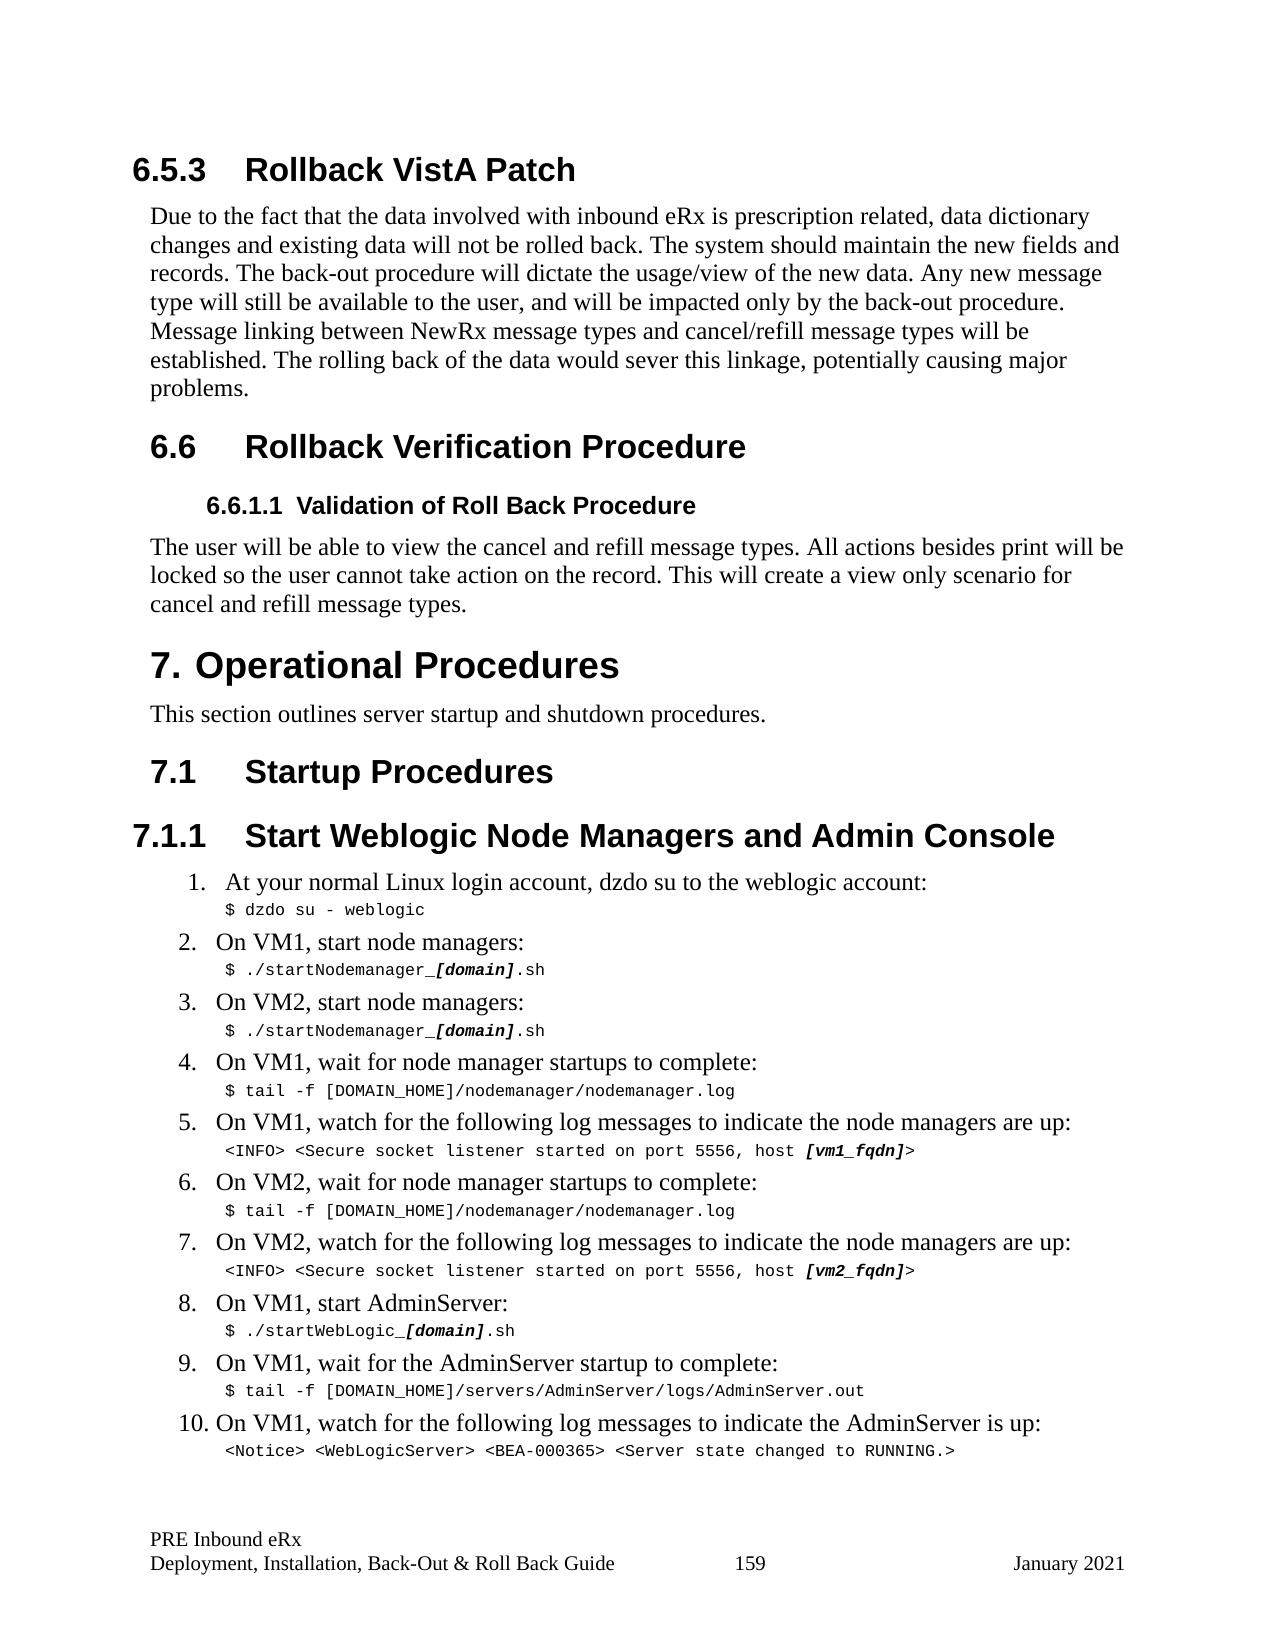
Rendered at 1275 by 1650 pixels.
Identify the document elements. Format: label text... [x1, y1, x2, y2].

subtitle Start Weblogic Node Managers and Admin Console [132, 816, 1125, 854]
text On VM2, watch for the following log messages to indicate the node managers are up: [178, 1227, 1125, 1256]
list $ tail -f [DOMAIN_HOME]/nodemanager/nodemanager.log [225, 1082, 1125, 1101]
list $ ./startNodemanager_[domain].sh [225, 962, 1125, 981]
text This section outlines server startup and shutdown procedures. [150, 699, 1125, 727]
text On VM1, wait for the AdminServer startup to complete: [178, 1348, 1125, 1376]
list <INFO> <Secure socket listener started on port 5556, host [vm1_fqdn]> [225, 1142, 1125, 1161]
text On VM1, watch for the following log messages to indicate the AdminServer is up: [178, 1408, 1125, 1437]
list $ ./startWebLogic_[domain].sh [225, 1323, 1125, 1341]
text Due to the fact that the data involved with inbound eRx is prescription related, data dictionary changes and existing data will not be rolled back. The system should maintain the new fields and records. The back-out procedure will dictate the usage/view of the new data. Any new message type will still be available to the user, and will be impacted only by the back-out procedure. Message linking between NewRx message types and cancel/refill message types will be established. The rolling back of the data would sever this linkage, potentially causing major problems. [150, 201, 1125, 402]
list <Notice> <WebLogicServer> <BEA-000365> <Server state changed to RUNNING.> [225, 1443, 1125, 1462]
list $ dzdo su - weblogic [225, 902, 1125, 921]
subtitle Operational Procedures [150, 643, 1125, 686]
text The user will be able to view the cancel and refill message types. All actions besides print will be locked so the user cannot take action on the record. This will create a view only scenario for cancel and refill message types. [150, 532, 1125, 618]
subtitle Rollback VistA Patch [132, 150, 1125, 188]
text On VM1, start AdminServer: [178, 1288, 1125, 1316]
list At your normal Linux login account, dzdo su to the weblogic account: [187, 867, 1125, 896]
text On VM2, start node managers: [178, 987, 1125, 1016]
text On VM1, watch for the following log messages to indicate the node managers are up: [178, 1107, 1125, 1136]
list <INFO> <Secure socket listener started on port 5556, host [vm2_fqdn]> [225, 1262, 1125, 1281]
subtitle Rollback Verification Procedure [150, 427, 1125, 466]
text On VM1, wait for node manager startups to complete: [178, 1047, 1125, 1076]
list $ ./startNodemanager_[domain].sh [225, 1022, 1125, 1041]
text On VM1, start node managers: [178, 927, 1125, 956]
list $ tail -f [DOMAIN_HOME]/servers/AdminServer/logs/AdminServer.out [225, 1383, 1125, 1402]
text On VM2, wait for node manager startups to complete: [178, 1167, 1125, 1196]
list $ tail -f [DOMAIN_HOME]/nodemanager/nodemanager.log [225, 1202, 1125, 1221]
subtitle Startup Procedures [150, 752, 1125, 791]
subtitle Validation of Roll Back Procedure [206, 491, 1125, 519]
